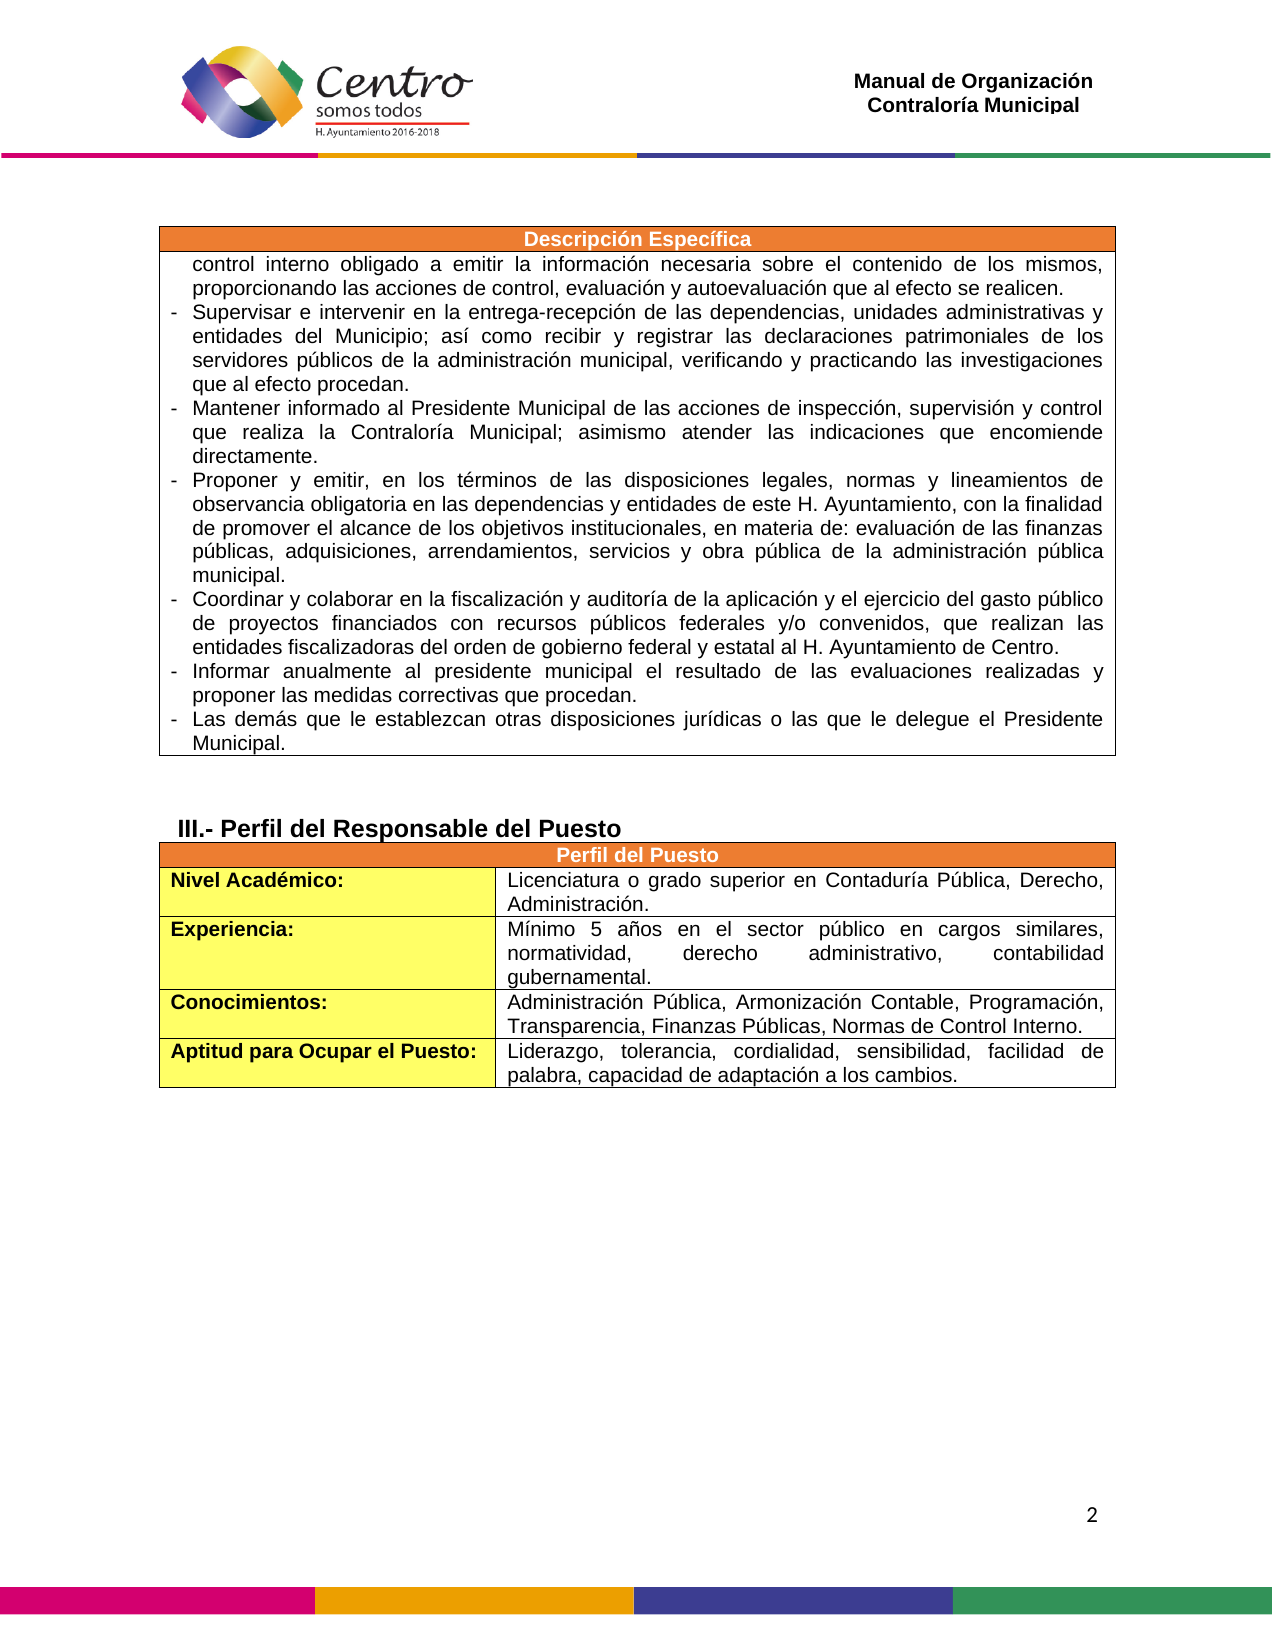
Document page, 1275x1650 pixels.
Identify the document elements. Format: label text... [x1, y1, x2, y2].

table_header Perfil del Puesto [160, 843, 1115, 867]
table_cell Administración Pública, Armonización Contable, Programación, Transparencia, Finanzas Públicas, Normas de Control Interno. [496, 990, 1115, 1038]
table_cell Nivel Académico: [160, 868, 495, 916]
text III.- Perfil del Responsable del Puesto [177, 813, 1098, 842]
picture [0, 153, 1271, 158]
table_cell Aptitud para Ocupar el Puesto: [160, 1039, 495, 1087]
table_cell Liderazgo, tolerancia, cordialidad, sensibilidad, facilidad de palabra, capacidad de adaptación a los cambios. [496, 1039, 1115, 1087]
table_cell Mínimo 5 años en el sector público en cargos similares, normatividad, derecho administrativo, contabilidad gubernamental. [496, 917, 1115, 989]
table_header Descripción Específica [160, 227, 1115, 251]
table_cell Experiencia: [160, 917, 495, 989]
table_cell Conocimientos: [160, 990, 495, 1038]
table_cell Licenciatura o grado superior en Contaduría Pública, Derecho, Administración. [496, 868, 1115, 916]
